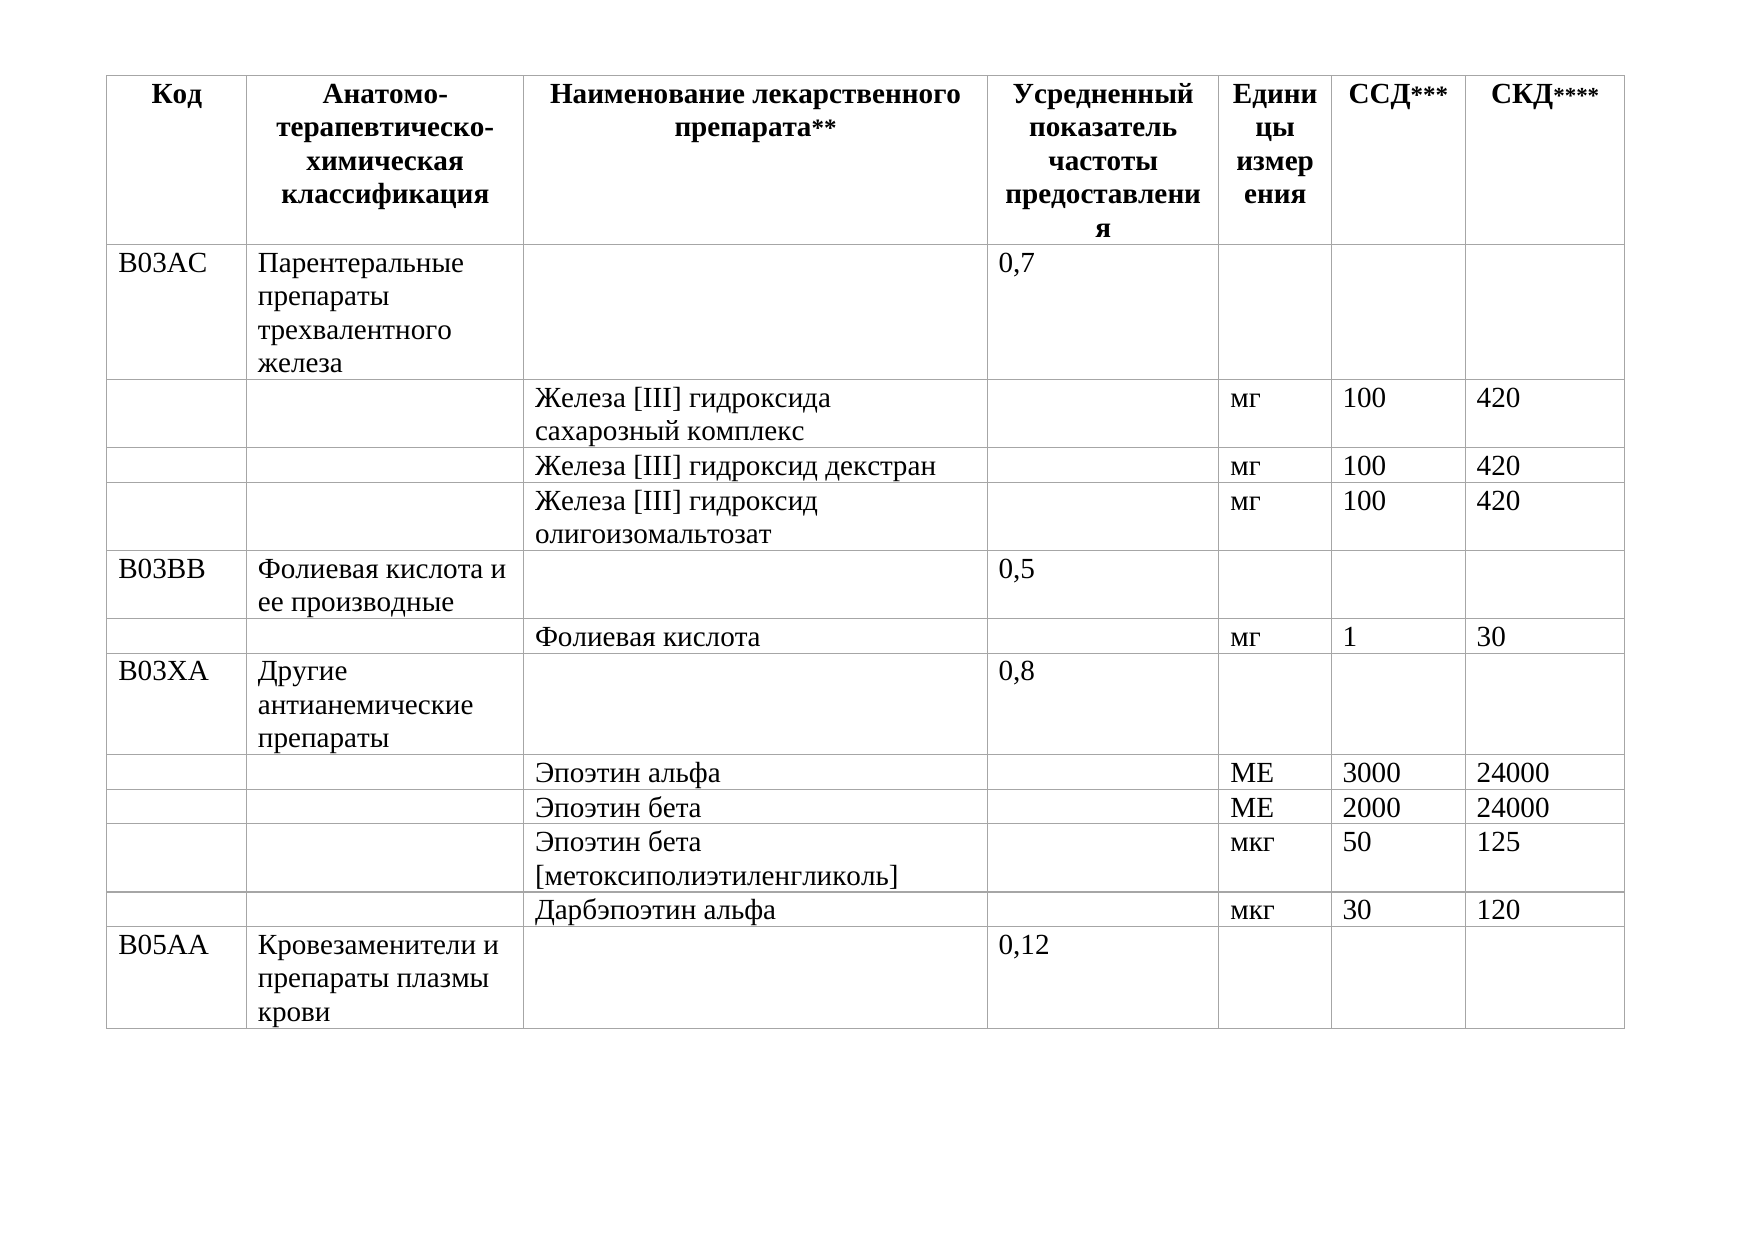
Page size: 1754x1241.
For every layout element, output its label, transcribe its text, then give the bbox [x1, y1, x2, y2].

table_cell [1332, 245, 1465, 379]
table_header Анатомо-терапевтическо-химическая классификация [247, 76, 523, 244]
table_cell [1332, 654, 1465, 754]
table_cell [247, 380, 523, 447]
table_cell 120 [1466, 893, 1624, 926]
table_cell 100 [1332, 483, 1465, 550]
table_cell [524, 927, 987, 1028]
table_cell [524, 245, 987, 379]
table_cell [1332, 551, 1465, 618]
table_cell [107, 483, 246, 550]
table_cell 420 [1466, 380, 1624, 447]
table_cell [247, 619, 523, 652]
table_cell [247, 824, 523, 891]
table_cell [107, 790, 246, 823]
table_header СКД**** [1466, 76, 1624, 244]
table_cell [1332, 927, 1465, 1028]
table_cell [1466, 927, 1624, 1028]
table_cell 420 [1466, 448, 1624, 482]
table_cell Парентеральные препараты трехвалентного железа [247, 245, 523, 379]
table_cell [1466, 654, 1624, 754]
table_cell [988, 755, 1218, 789]
table_cell мг [1219, 448, 1331, 482]
table_cell мг [1219, 483, 1331, 550]
table_cell [988, 619, 1218, 652]
table_header Усредненный показатель частоты предоставления [988, 76, 1218, 244]
table_cell Железа [III] гидроксид декстран [524, 448, 987, 482]
table_cell [1219, 551, 1331, 618]
table_cell 125 [1466, 824, 1624, 891]
table_cell 420 [1466, 483, 1624, 550]
table_cell Железа [III] гидроксид олигоизомальтозат [524, 483, 987, 550]
table_cell мкг [1219, 824, 1331, 891]
table_cell МЕ [1219, 790, 1331, 823]
table_cell 0,12 [988, 927, 1218, 1028]
table_cell 24000 [1466, 790, 1624, 823]
table_cell [1219, 927, 1331, 1028]
table_cell [107, 893, 246, 926]
table_cell МЕ [1219, 755, 1331, 789]
table_cell 2000 [1332, 790, 1465, 823]
table_cell [524, 551, 987, 618]
table_cell [107, 380, 246, 447]
table_cell [988, 893, 1218, 926]
table_cell B03AC [107, 245, 246, 379]
table_cell 24000 [1466, 755, 1624, 789]
table_cell 3000 [1332, 755, 1465, 789]
table_cell [1219, 245, 1331, 379]
table_cell B05AA [107, 927, 246, 1028]
table_cell Железа [III] гидроксида сахарозный комплекс [524, 380, 987, 447]
table_cell [988, 824, 1218, 891]
table_cell 0,8 [988, 654, 1218, 754]
table_cell [988, 448, 1218, 482]
table_cell [1219, 654, 1331, 754]
table_cell [988, 483, 1218, 550]
table_cell [247, 790, 523, 823]
table_cell Фолиевая кислота [524, 619, 987, 652]
table_cell [988, 790, 1218, 823]
table_cell Фолиевая кислота и ее производные [247, 551, 523, 618]
table_cell [247, 483, 523, 550]
table_cell 100 [1332, 380, 1465, 447]
table_cell 100 [1332, 448, 1465, 482]
table_cell [1466, 551, 1624, 618]
table_cell Кровезаменители и препараты плазмы крови [247, 927, 523, 1028]
table_cell B03BB [107, 551, 246, 618]
table_cell 1 [1332, 619, 1465, 652]
table_cell [247, 755, 523, 789]
table_cell [247, 448, 523, 482]
table_cell B03XA [107, 654, 246, 754]
table_header Наименование лекарственного препарата** [524, 76, 987, 244]
table_cell [1466, 245, 1624, 379]
table_cell мг [1219, 380, 1331, 447]
table_cell Дарбэпоэтин альфа [524, 893, 987, 926]
table_cell [107, 448, 246, 482]
table_cell [107, 619, 246, 652]
table_cell Эпоэтин бета [метоксиполиэтиленгликоль] [524, 824, 987, 891]
table_cell 0,5 [988, 551, 1218, 618]
table_cell 0,7 [988, 245, 1218, 379]
table_header Единицы измерения [1219, 76, 1331, 244]
table_header Код [107, 76, 246, 244]
table_cell Эпоэтин альфа [524, 755, 987, 789]
table_cell [107, 755, 246, 789]
table_cell [247, 893, 523, 926]
table_cell Эпоэтин бета [524, 790, 987, 823]
table_cell Другие антианемические препараты [247, 654, 523, 754]
table_cell 30 [1332, 893, 1465, 926]
table_header ССД*** [1332, 76, 1465, 244]
table_cell мкг [1219, 893, 1331, 926]
table_cell [107, 824, 246, 891]
table_cell [524, 654, 987, 754]
table_cell 30 [1466, 619, 1624, 652]
table_cell [988, 380, 1218, 447]
table_cell 50 [1332, 824, 1465, 891]
table_cell мг [1219, 619, 1331, 652]
